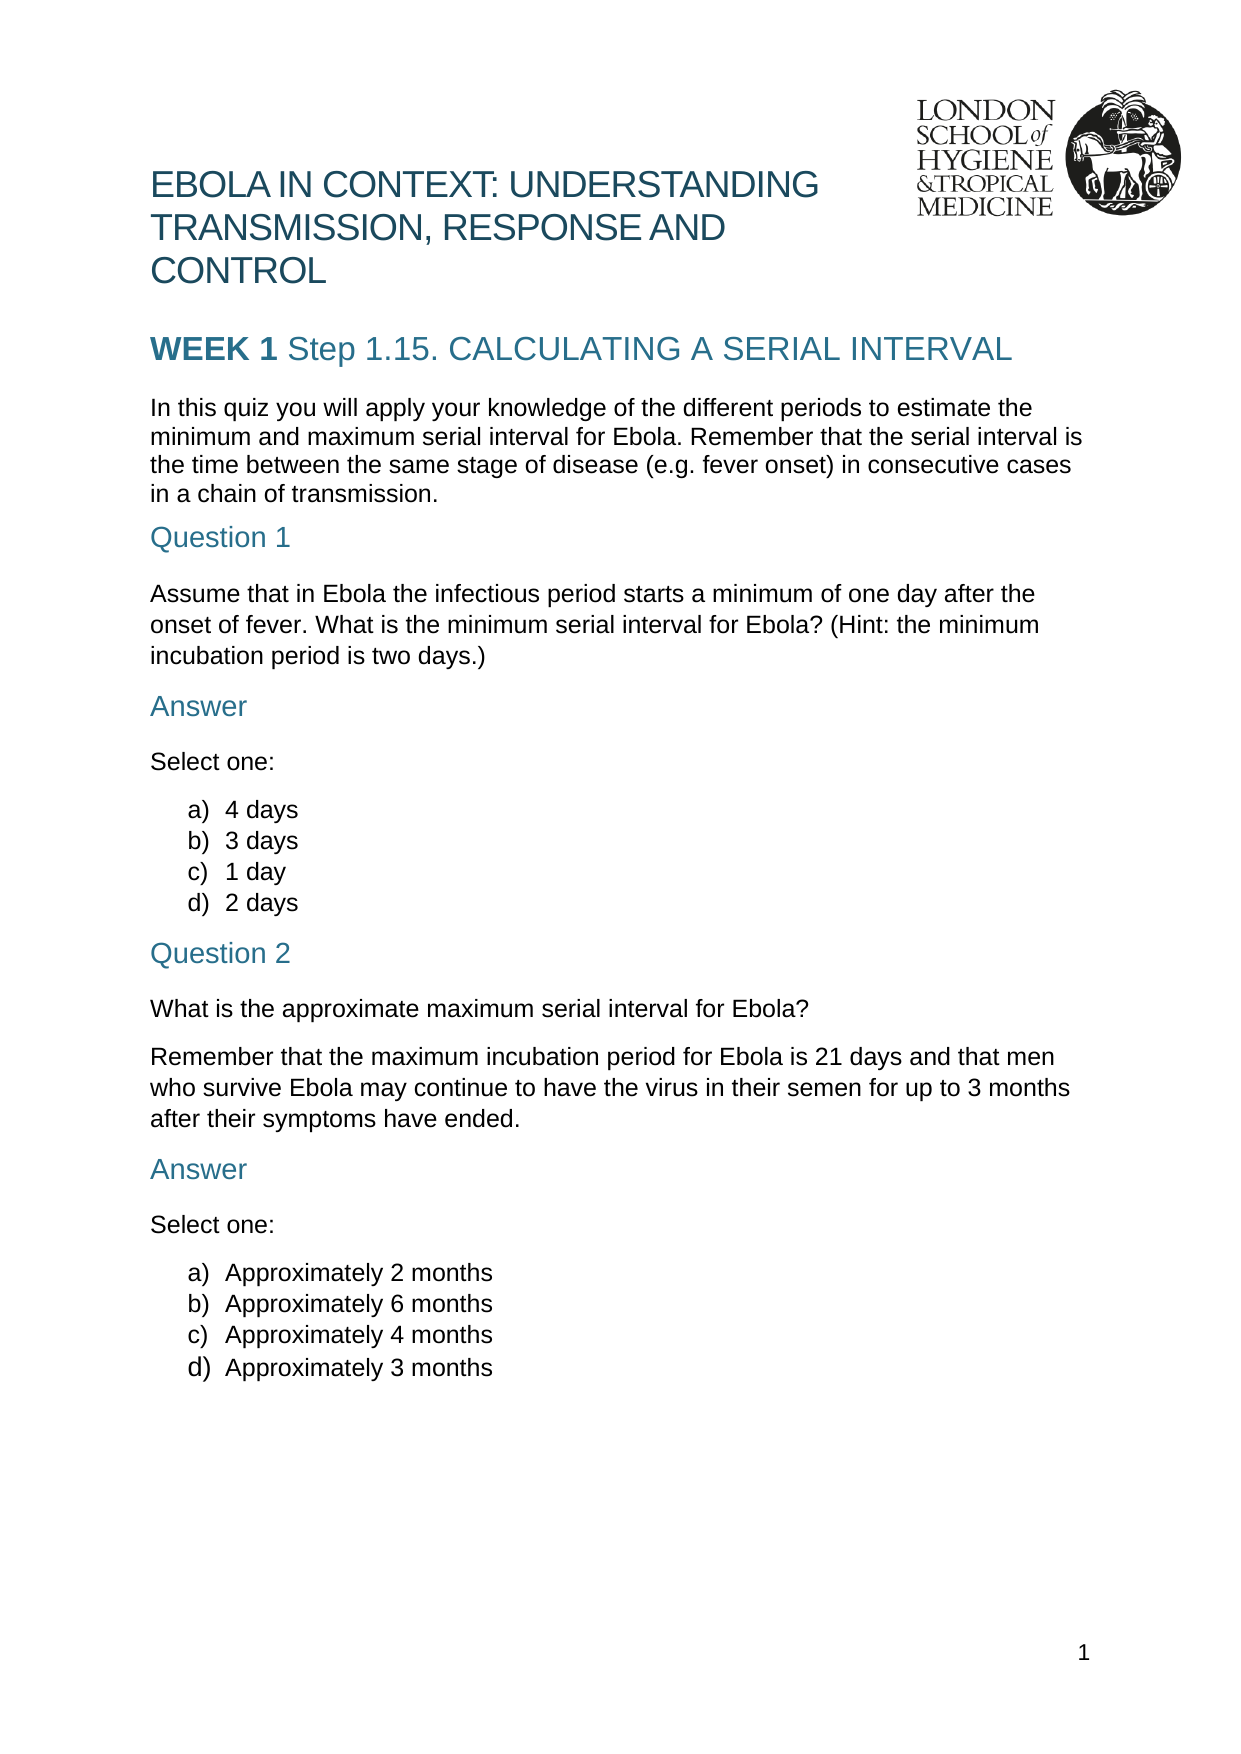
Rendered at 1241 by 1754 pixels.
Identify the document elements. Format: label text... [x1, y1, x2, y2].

list Approximately 3 months [187, 1351, 1090, 1382]
list 4 days [187, 795, 1090, 824]
list 3 days [187, 826, 1090, 855]
text In this quiz you will apply your knowledge of the different periods to estimate the minimum and maximum serial interval for Ebola. Remember that the serial interval is the time between the same stage of disease (e.g. fever onset) in consecutive cases in a chain of transmission. [150, 393, 1090, 508]
list Approximately 4 months [187, 1320, 1090, 1349]
list 1 day [187, 857, 1090, 886]
subtitle Question 2 [150, 936, 1090, 969]
text Assume that in Ebola the infectious period starts a minimum of one day after the onset of fever. What is the minimum serial interval for Ebola? (Hint: the minimum incubation period is two days.) [150, 579, 1090, 670]
subtitle WEEK 1 Step 1.15. CALCULATING A SERIAL INTERVAL [150, 329, 1090, 368]
subtitle Answer [150, 689, 1090, 722]
text What is the approximate maximum serial interval for Ebola? [150, 994, 1090, 1023]
list Approximately 6 months [187, 1289, 1090, 1318]
text Select one: [150, 1210, 1090, 1239]
list 2 days [187, 888, 1090, 917]
subtitle Question 1 [150, 520, 1090, 554]
list Approximately 2 months [187, 1258, 1090, 1287]
text Remember that the maximum incubation period for Ebola is 21 days and that men who survive Ebola may continue to have the virus in their semen for up to 3 months after their symptoms have ended. [150, 1042, 1090, 1133]
subtitle Answer [150, 1152, 1090, 1185]
title EBOLA IN CONTEXT: UNDERSTANDING TRANSMISSION, RESPONSE AND CONTROL [150, 162, 1090, 292]
text Select one: [150, 747, 1090, 776]
